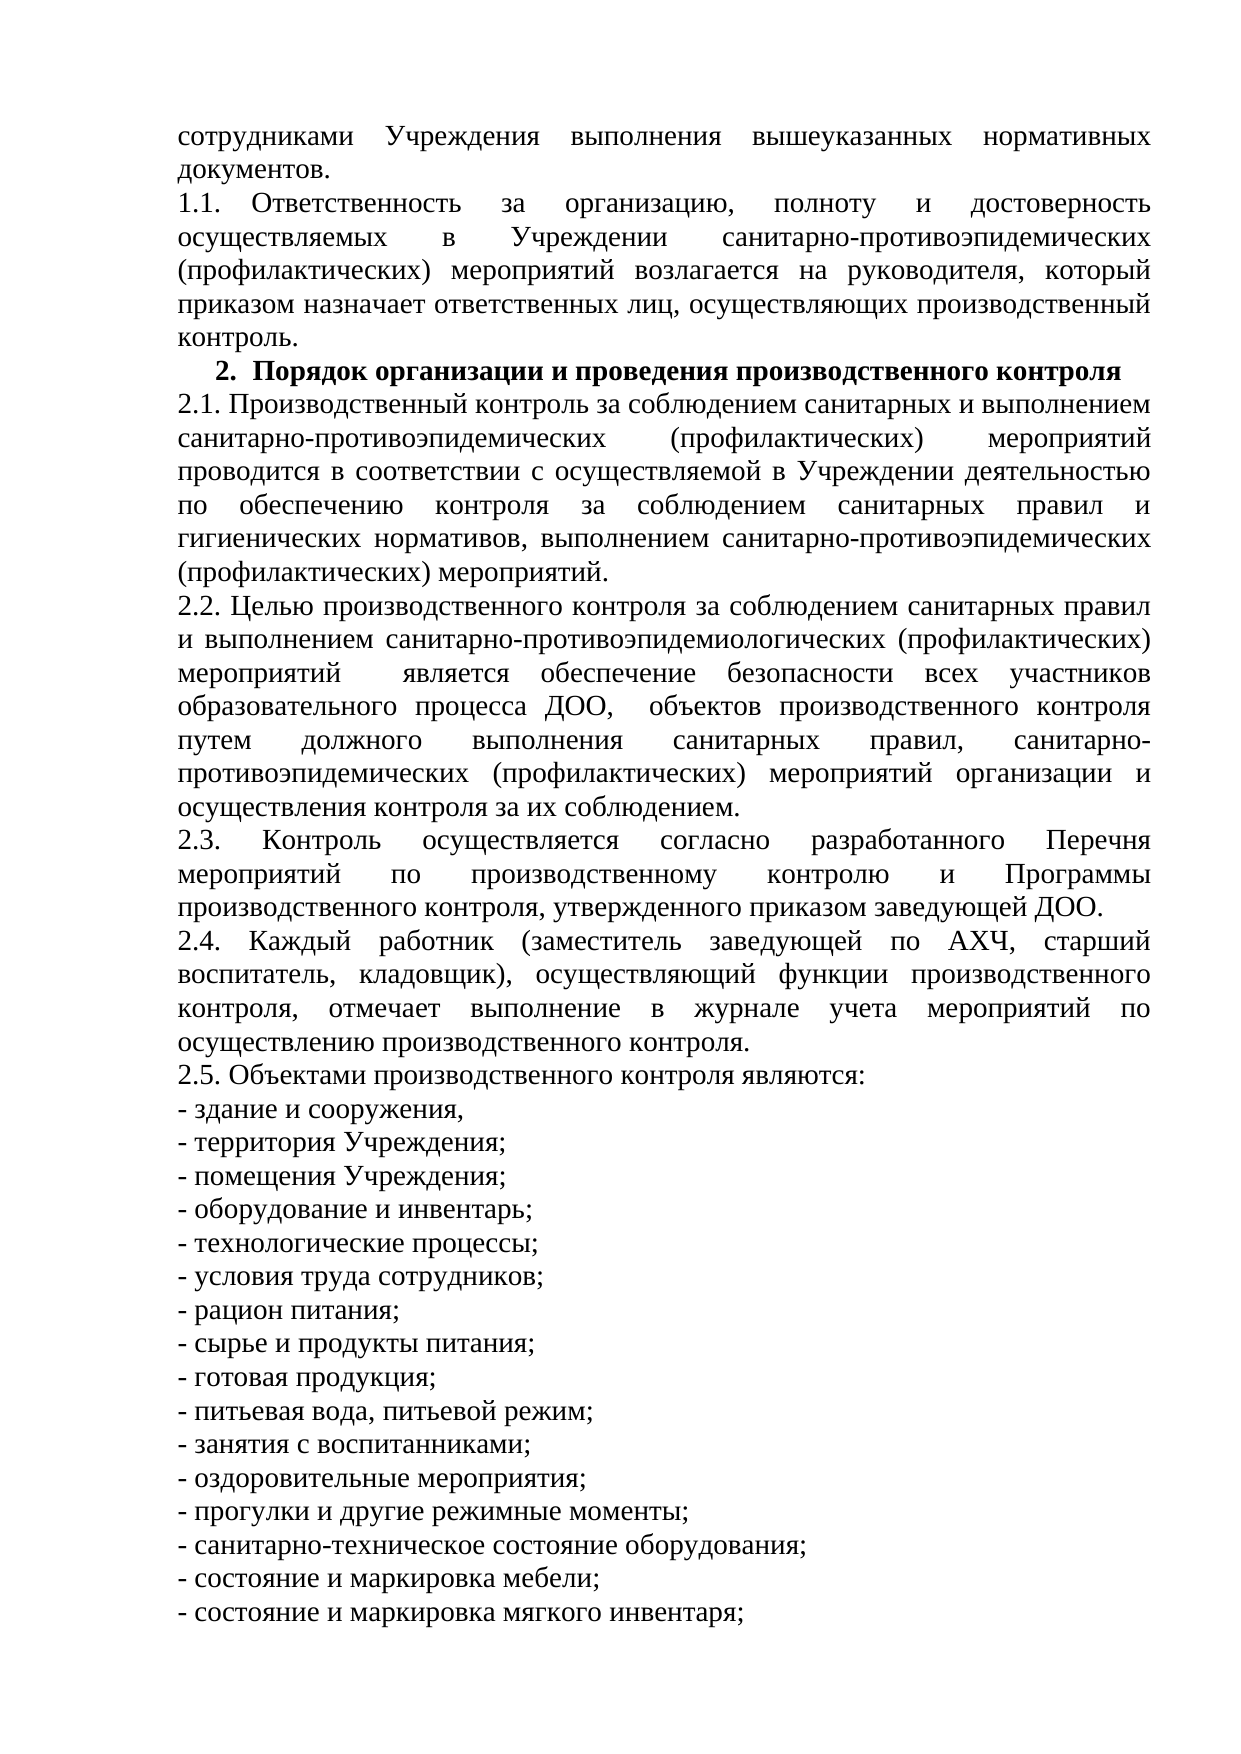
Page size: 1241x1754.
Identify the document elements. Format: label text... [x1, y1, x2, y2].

text - питьевая вода, питьевой режим; [177, 1393, 1152, 1426]
text - готовая продукция; [177, 1359, 1152, 1393]
text - оздоровительные мероприятия; [177, 1460, 1152, 1493]
text - здание и сооружения, [177, 1091, 1152, 1124]
text - состояние и маркировка мягкого инвентаря; [177, 1594, 1152, 1627]
text 2.1. Производственный контроль за соблюдением санитарных и выполнением санитарно-противоэпидемических (профилактических) мероприятий проводится в соответствии с осуществляемой в Учреждении деятельностью по обеспечению контроля за соблюдением санитарных правил и гигиенических нормативов, выполнением санитарно-противоэпидемических (профилактических) мероприятий. [177, 386, 1152, 588]
text - состояние и маркировка мебели; [177, 1560, 1152, 1594]
text - оборудование и инвентарь; [177, 1191, 1152, 1225]
text 2.4. Каждый работник (заместитель заведующей по АХЧ, старший воспитатель, кладовщик), осуществляющий функции производственного контроля, отмечает выполнение в журнале учета мероприятий по осуществлению производственного контроля. [177, 923, 1152, 1057]
text - санитарно-техническое состояние оборудования; [177, 1527, 1152, 1560]
text - сырье и продукты питания; [177, 1326, 1152, 1359]
text - занятия с воспитанниками; [177, 1426, 1152, 1460]
text - технологические процессы; [177, 1225, 1152, 1258]
text - условия труда сотрудников; [177, 1258, 1152, 1292]
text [177, 118, 1152, 185]
list Ответственность за организацию, полноту и достоверность осуществляемых в Учреждении санитарно-противоэпидемических (профилактических) мероприятий возлагается на руководителя, который приказом назначает ответственных лиц, осуществляющих производственный контроль. [177, 185, 1152, 353]
text - прогулки и другие режимные моменты; [177, 1493, 1152, 1527]
text 2.2. Целью производственного контроля за соблюдением санитарных правил и выполнением санитарно-противоэпидемиологических (профилактических) мероприятий является обеспечение безопасности всех участников образовательного процесса ДОО, объектов производственного контроля путем должного выполнения санитарных правил, санитарно-противоэпидемических (профилактических) мероприятий организации и осуществления контроля за их соблюдением. [177, 588, 1152, 822]
text - территория Учреждения; [177, 1124, 1152, 1158]
text 2.3. Контроль осуществляется согласно разработанного Перечня мероприятий по производственному контролю и Программы производственного контроля, утвержденного приказом заведующей ДОО. [177, 822, 1152, 923]
text 2.5. Объектами производственного контроля являются: [177, 1057, 1152, 1091]
text - рацион питания; [177, 1292, 1152, 1326]
text - помещения Учреждения; [177, 1158, 1152, 1191]
list Порядок организации и проведения производственного контроля [215, 353, 1152, 386]
